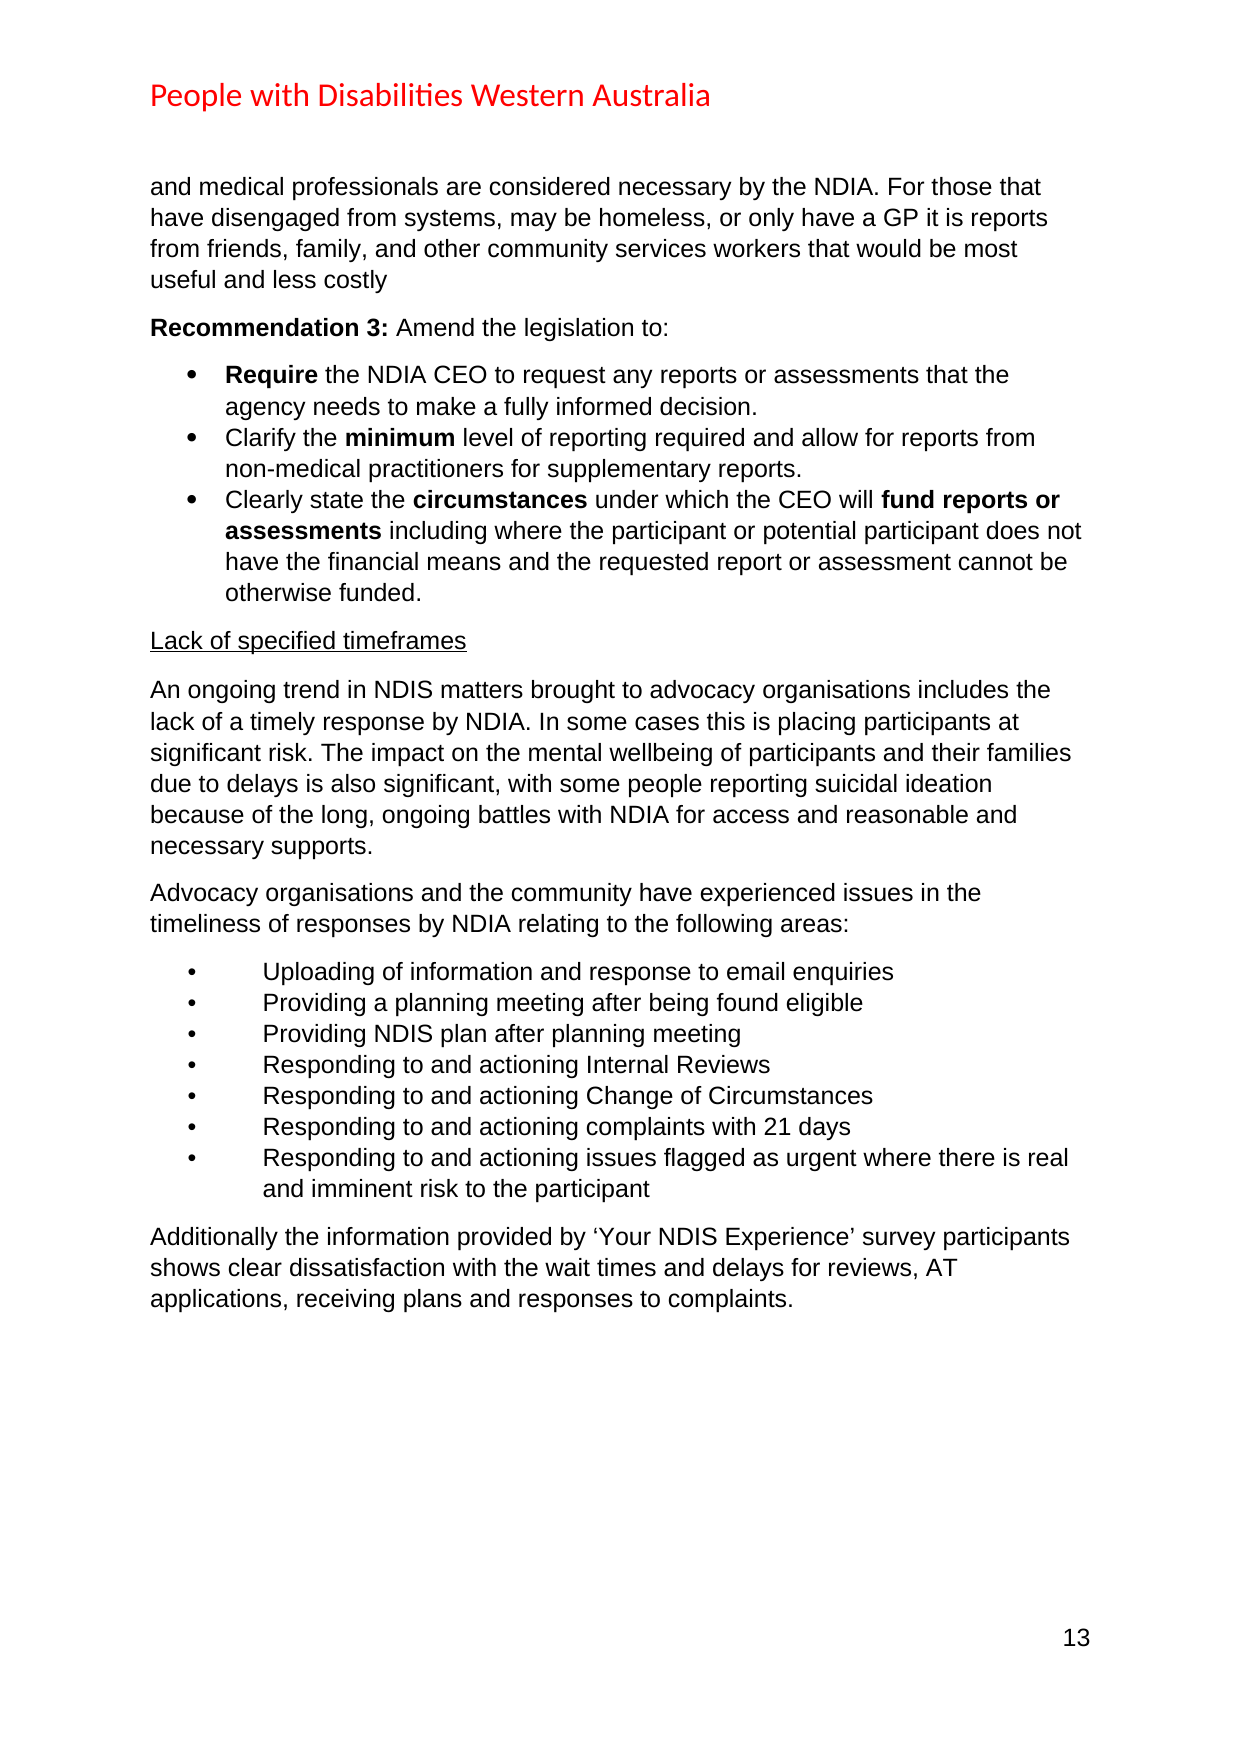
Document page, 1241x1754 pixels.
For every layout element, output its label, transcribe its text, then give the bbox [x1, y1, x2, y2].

list Responding to and actioning complaints with 21 days [187, 1112, 1090, 1141]
text Additionally the information provided by ‘Your NDIS Experience’ survey participants shows clear dissatisfaction with the wait times and delays for reviews, AT applications, receiving plans and responses to complaints. [150, 1222, 1090, 1313]
list Clearly state the circumstances under which the CEO will fund reports or assessments including where the participant or potential participant does not have the financial means and the requested report or assessment cannot be otherwise funded. [187, 485, 1090, 607]
list Uploading of information and response to email enquiries [187, 957, 1090, 986]
text Recommendation 3: Amend the legislation to: [150, 313, 1090, 342]
list Providing NDIS plan after planning meeting [187, 1019, 1090, 1048]
list Providing a planning meeting after being found eligible [187, 988, 1090, 1017]
list Responding to and actioning Internal Reviews [187, 1050, 1090, 1079]
list Clarify the minimum level of reporting required and allow for reports from non-medical practitioners for supplementary reports. [187, 423, 1090, 483]
subtitle Lack of specified timeframes [150, 626, 1090, 654]
list Require the NDIA CEO to request any reports or assessments that the agency needs to make a fully informed decision. [187, 361, 1090, 420]
text Advocacy organisations and the community have experienced issues in the timeliness of responses by NDIA relating to the following areas: [150, 878, 1090, 938]
text An ongoing trend in NDIS matters brought to advocacy organisations includes the lack of a timely response by NDIA. In some cases this is placing participants at significant risk. The impact on the mental wellbeing of participants and their families due to delays is also significant, with some people reporting suicidal ideation because of the long, ongoing battles with NDIA for access and reasonable and necessary supports. [150, 676, 1090, 859]
list Responding to and actioning issues flagged as urgent where there is real and imminent risk to the participant [187, 1143, 1090, 1203]
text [150, 172, 1090, 294]
list Responding to and actioning Change of Circumstances [187, 1081, 1090, 1110]
